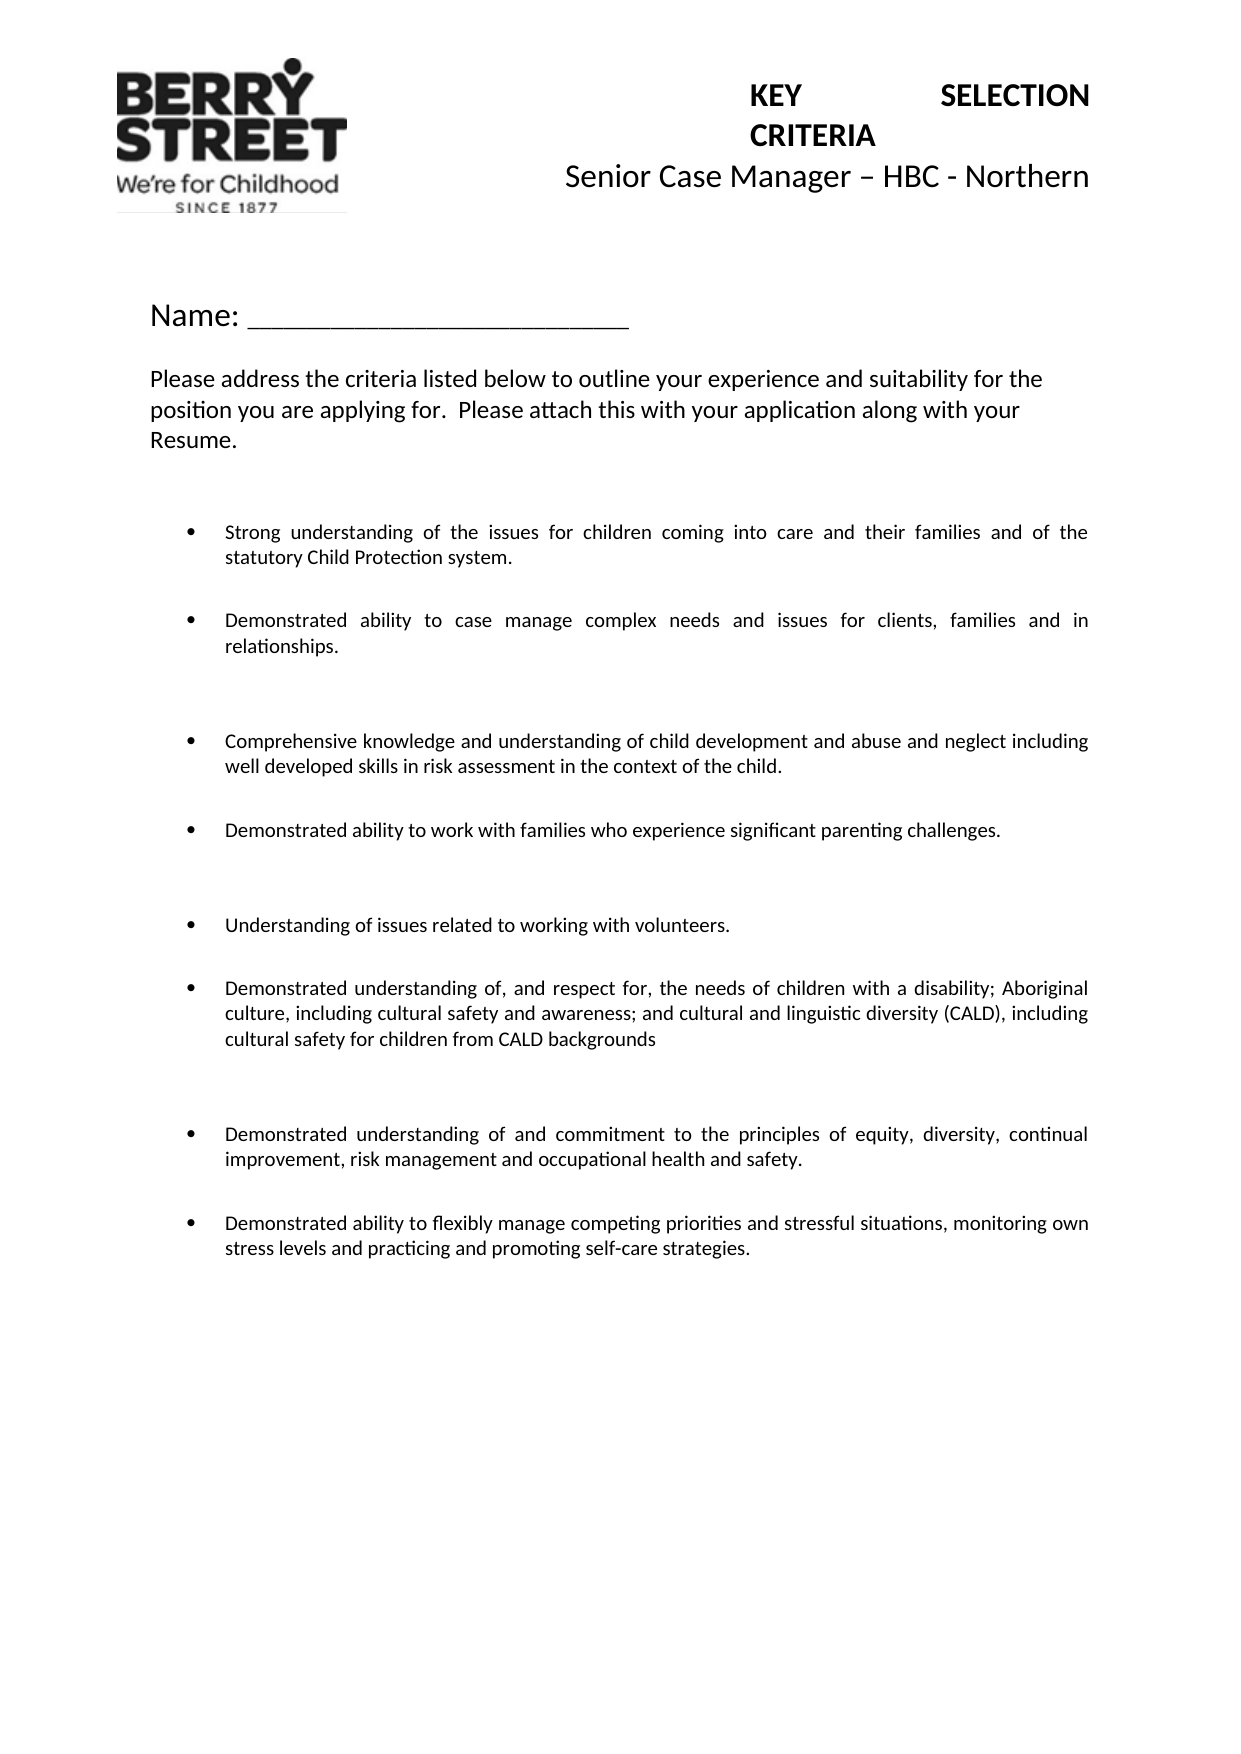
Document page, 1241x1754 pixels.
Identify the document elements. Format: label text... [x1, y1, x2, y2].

list Demonstrated ability to case manage complex needs and issues for clients, families and in relationships. [187, 608, 1090, 658]
list Comprehensive knowledge and understanding of child development and abuse and neglect including well developed skills in risk assessment in the context of the child. [187, 728, 1090, 779]
list Understanding of issues related to working with volunteers. [187, 912, 1090, 937]
list Demonstrated ability to flexibly manage competing priorities and stressful situations, monitoring own stress levels and practicing and promoting self-care strategies. [187, 1210, 1090, 1261]
text Please address the criteria listed below to outline your experience and suitability for the position you are applying for. Please attach this with your application along with your Resume. [150, 364, 1090, 455]
list Demonstrated understanding of, and respect for, the needs of children with a disability; Aboriginal culture, including cultural safety and awareness; and cultural and linguistic diversity (CALD), including cultural safety for children from CALD backgrounds [187, 975, 1090, 1051]
list Demonstrated understanding of and commitment to the principles of equity, diversity, continual improvement, risk management and occupational health and safety. [187, 1121, 1090, 1172]
text Name: ________________________________ [150, 294, 1090, 364]
list Demonstrated ability to work with families who experience significant parenting challenges. [187, 817, 1090, 842]
list Strong understanding of the issues for children coming into care and their families and of the statutory Child Protection system. [187, 519, 1090, 570]
picture [115, 58, 347, 212]
